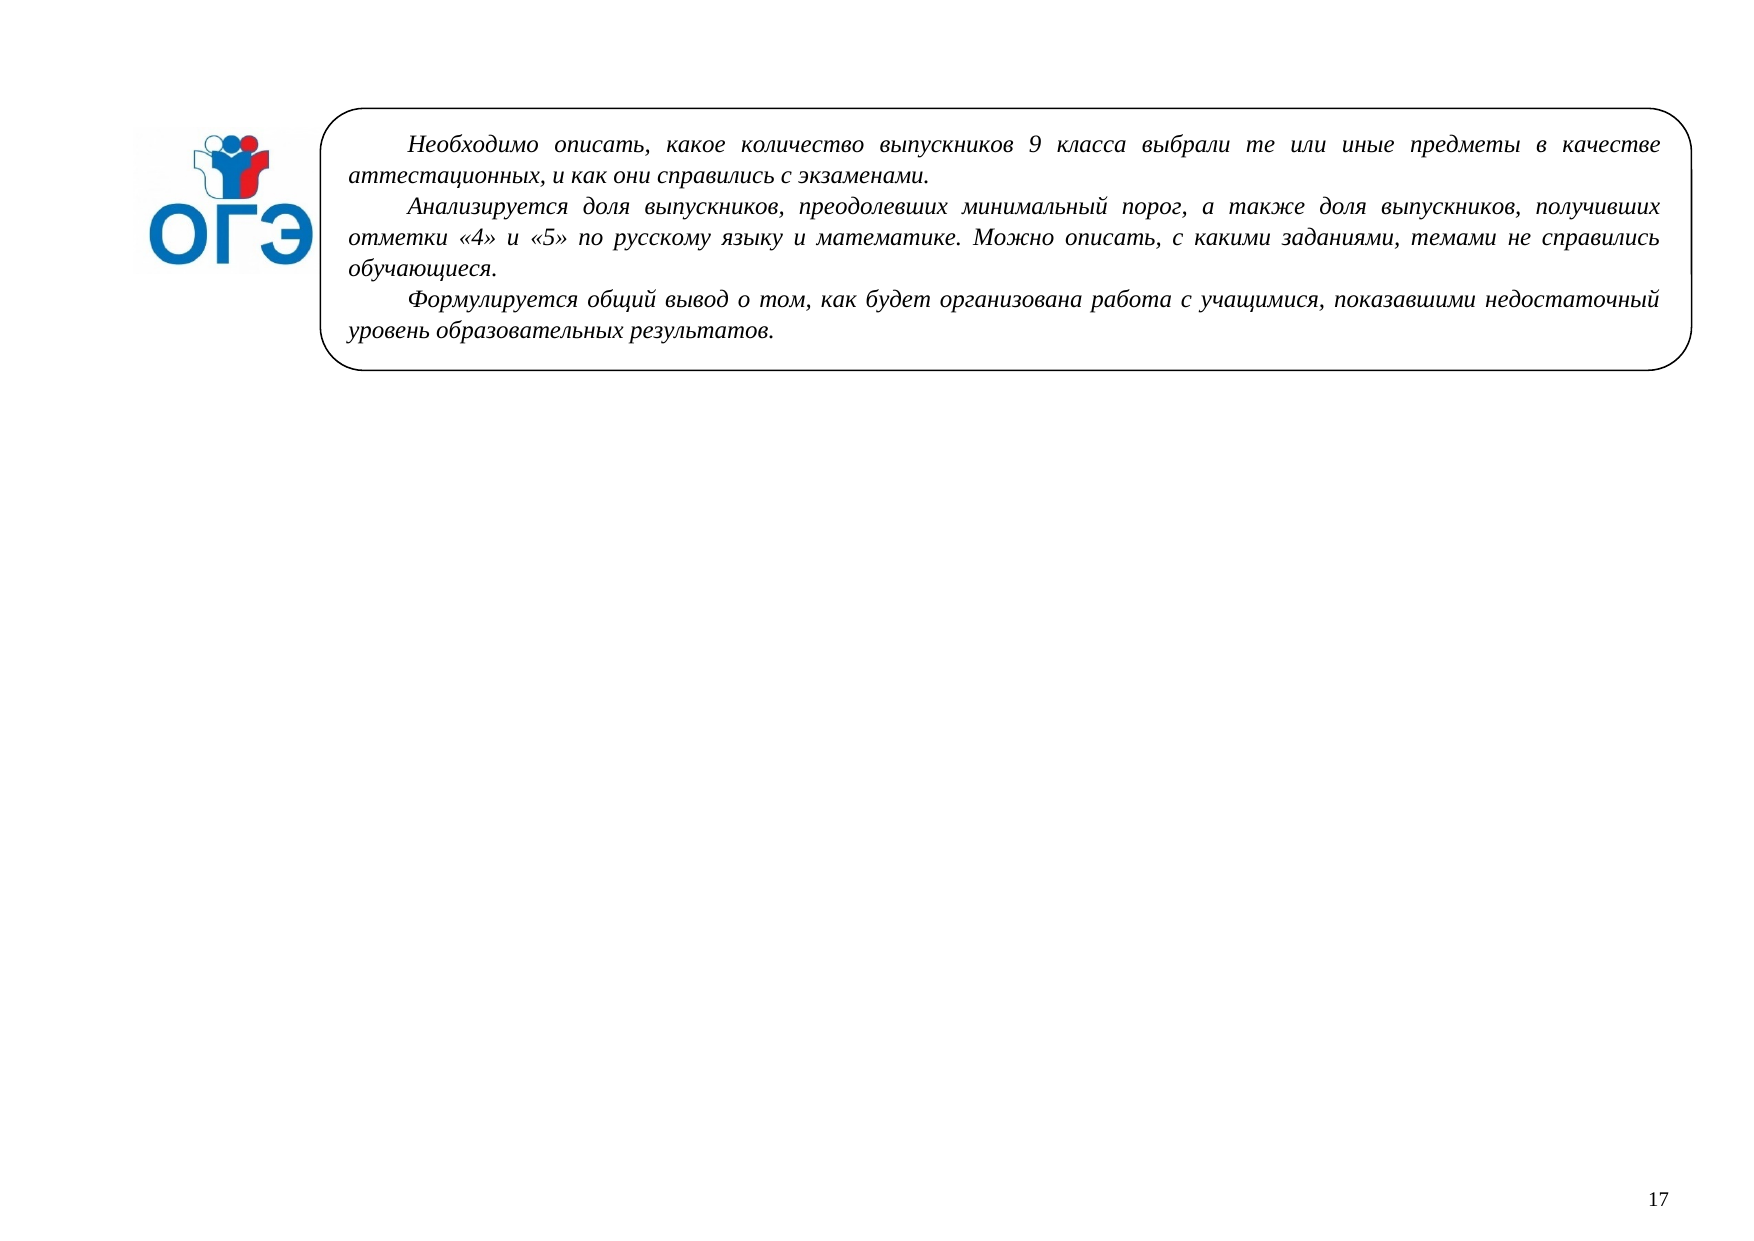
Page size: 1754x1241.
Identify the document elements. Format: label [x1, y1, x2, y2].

picture [132, 127, 326, 274]
